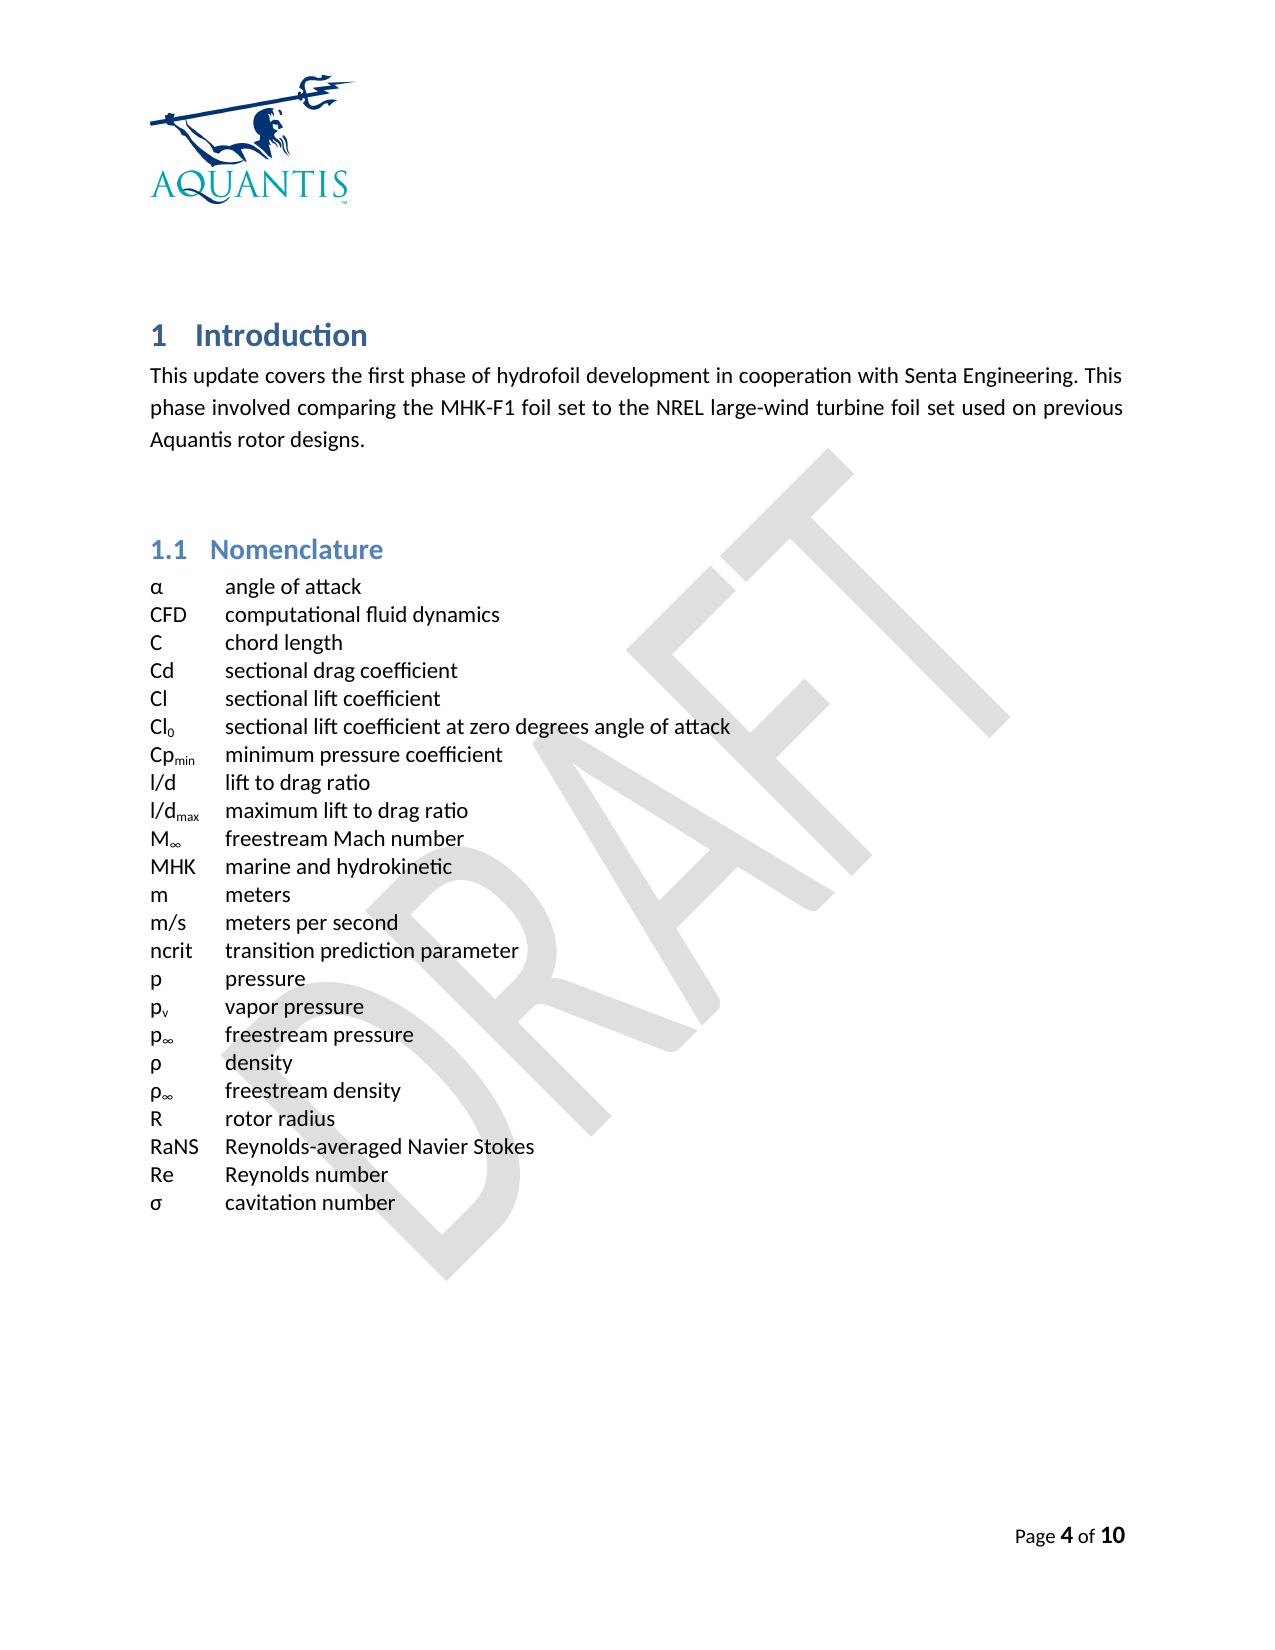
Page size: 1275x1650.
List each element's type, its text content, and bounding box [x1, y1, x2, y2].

text ncrit transition prediction parameter [150, 936, 1125, 964]
text CFD computational fluid dynamics [150, 600, 1125, 628]
text α angle of attack [150, 572, 1125, 600]
text RaNS Reynolds-averaged Navier Stokes [150, 1132, 1125, 1161]
text l/dmax maximum lift to drag ratio [150, 796, 1125, 824]
text Cd sectional drag coefficient [150, 656, 1125, 684]
text M∞ freestream Mach number [150, 824, 1125, 852]
text Cpmin minimum pressure coefficient [150, 740, 1125, 768]
text C chord length [150, 628, 1125, 656]
text MHK marine and hydrokinetic [150, 852, 1125, 880]
text Re Reynolds number [150, 1161, 1125, 1188]
text Cl0 sectional lift coefficient at zero degrees angle of attack [150, 712, 1125, 740]
subtitle Nomenclature [150, 531, 1125, 567]
text σ cavitation number [150, 1188, 1125, 1217]
text Cl sectional lift coefficient [150, 684, 1125, 712]
text l/d lift to drag ratio [150, 768, 1125, 796]
text R rotor radius [150, 1104, 1125, 1132]
text pv vapor pressure [150, 992, 1125, 1020]
text m meters [150, 880, 1125, 908]
text m/s meters per second [150, 908, 1125, 936]
text ρ density [150, 1048, 1125, 1076]
picture [150, 75, 356, 204]
subtitle Introduction [150, 314, 1125, 355]
text p∞ freestream pressure [150, 1020, 1125, 1048]
text p pressure [150, 964, 1125, 992]
text This update covers the first phase of hydrofoil development in cooperation with Senta Engineering. This phase involved comparing the MHK-F1 foil set to the NREL large-wind turbine foil set used on previous Aquantis rotor designs. [150, 361, 1125, 453]
text ρ∞ freestream density [150, 1076, 1125, 1104]
